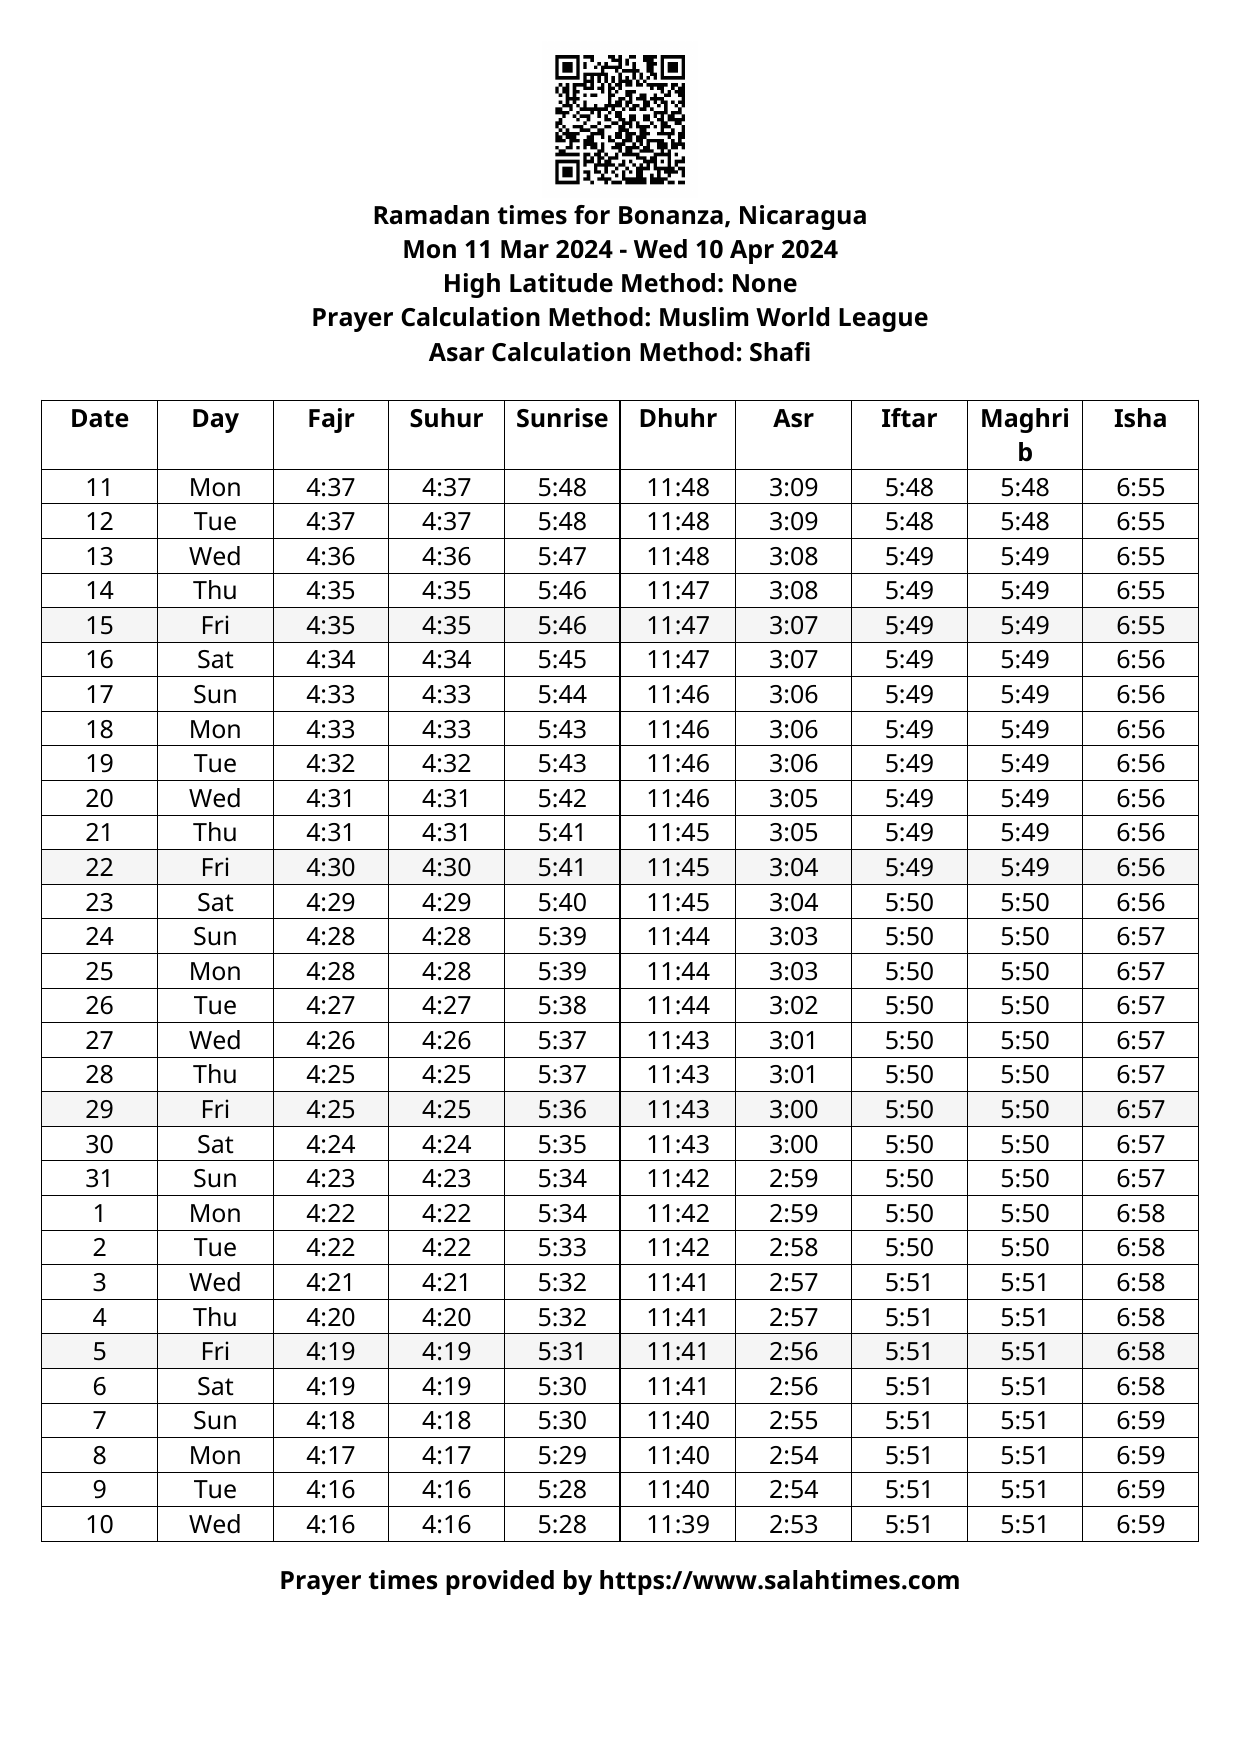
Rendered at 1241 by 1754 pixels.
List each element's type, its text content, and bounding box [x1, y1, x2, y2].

table_cell 6:56 [1083, 677, 1198, 711]
table_cell 5:49 [852, 574, 967, 607]
table_cell 6:57 [1083, 954, 1198, 987]
table_header Iftar [852, 401, 967, 469]
table_cell 3:01 [736, 1023, 851, 1057]
table_cell 5:50 [968, 1161, 1082, 1195]
table_cell 3:09 [736, 504, 851, 538]
table_cell 5:43 [505, 746, 619, 780]
table_cell 4:37 [274, 504, 388, 538]
table_cell 5:50 [852, 1023, 967, 1057]
table_cell 11:43 [621, 1023, 735, 1057]
table_cell 4:32 [389, 746, 504, 780]
picture [542, 41, 699, 198]
table_cell 4:28 [389, 919, 504, 953]
table_cell 11:40 [621, 1473, 735, 1506]
table_cell 11:48 [621, 539, 735, 572]
table_cell 4:31 [274, 781, 388, 814]
table_cell 4:20 [389, 1300, 504, 1333]
text Prayer times provided by https://www.salahtimes.com [42, 1563, 1198, 1597]
table_cell 5:47 [505, 539, 619, 572]
table_cell 5:51 [852, 1473, 967, 1506]
table_cell 6:57 [1083, 989, 1198, 1022]
table_cell 11:46 [621, 746, 735, 780]
table_cell 11:41 [621, 1265, 735, 1299]
table_cell 4:27 [274, 989, 388, 1022]
table_cell 5:51 [968, 1369, 1082, 1402]
table_cell Mon [158, 470, 273, 503]
table_cell 2:56 [736, 1369, 851, 1402]
table_cell 11:44 [621, 919, 735, 953]
table_cell 5:45 [505, 643, 619, 676]
table_cell 3:08 [736, 539, 851, 572]
table_cell 11:43 [621, 1058, 735, 1091]
table_cell 5:50 [852, 1058, 967, 1091]
table_cell 11 [42, 470, 157, 503]
table_cell 4:16 [389, 1473, 504, 1506]
table_cell Sat [158, 1127, 273, 1160]
table_cell 21 [42, 816, 157, 849]
table_cell 15 [42, 608, 157, 642]
table_cell 6:57 [1083, 1023, 1198, 1057]
table_cell 16 [42, 643, 157, 676]
table_cell 4:37 [389, 470, 504, 503]
table_cell 5 [42, 1334, 157, 1368]
table_cell 6:55 [1083, 539, 1198, 572]
table_cell 4:31 [389, 816, 504, 849]
table_cell 4:33 [389, 677, 504, 711]
table_cell 5:51 [968, 1300, 1082, 1333]
table_cell Tue [158, 989, 273, 1022]
table_cell 5:50 [968, 885, 1082, 918]
table_cell 4:30 [389, 850, 504, 884]
table_cell Wed [158, 1265, 273, 1299]
table_cell 5:49 [852, 746, 967, 780]
table_cell 4:26 [274, 1023, 388, 1057]
table_cell 4:32 [274, 746, 388, 780]
table_cell 8 [42, 1438, 157, 1472]
table_cell 3:04 [736, 885, 851, 918]
table_cell 6:58 [1083, 1265, 1198, 1299]
table_cell 5:49 [968, 677, 1082, 711]
table_cell 11:47 [621, 574, 735, 607]
table_cell 11:46 [621, 712, 735, 745]
table_cell 4:33 [274, 677, 388, 711]
table_cell Sun [158, 1161, 273, 1195]
text Ramadan times for Bonanza, Nicaragua [42, 198, 1198, 232]
table_cell Mon [158, 1196, 273, 1229]
table_cell 4:24 [274, 1127, 388, 1160]
table_cell 4:23 [389, 1161, 504, 1195]
table_cell 6:55 [1083, 504, 1198, 538]
table_cell 18 [42, 712, 157, 745]
table_cell 4:25 [274, 1092, 388, 1126]
table_cell 5:49 [968, 816, 1082, 849]
text Asar Calculation Method: Shafi [42, 334, 1198, 368]
table_cell 3:03 [736, 919, 851, 953]
table_cell 4:37 [274, 470, 388, 503]
table_cell 5:50 [968, 1058, 1082, 1091]
table_cell 4:35 [389, 608, 504, 642]
table_cell 5:51 [852, 1438, 967, 1472]
table_cell Tue [158, 1473, 273, 1506]
table_cell 5:51 [968, 1334, 1082, 1368]
table_cell 26 [42, 989, 157, 1022]
table_cell 27 [42, 1023, 157, 1057]
table_cell 5:51 [852, 1300, 967, 1333]
table_cell 6 [42, 1369, 157, 1402]
table_cell 17 [42, 677, 157, 711]
table_cell Fri [158, 608, 273, 642]
table_cell 5:51 [968, 1404, 1082, 1437]
table_cell 5:28 [505, 1507, 619, 1541]
table_cell 4:20 [274, 1300, 388, 1333]
table_cell Tue [158, 746, 273, 780]
table_cell 2:54 [736, 1438, 851, 1472]
table_header Suhur [389, 401, 504, 469]
table_cell Tue [158, 504, 273, 538]
table_cell Sat [158, 643, 273, 676]
table_cell 4:28 [274, 954, 388, 987]
table_cell 5:50 [968, 1231, 1082, 1264]
table_cell 5:48 [852, 504, 967, 538]
table_cell 5:40 [505, 885, 619, 918]
table_header Isha [1083, 401, 1198, 469]
table_cell 4:18 [389, 1404, 504, 1437]
table_cell Fri [158, 1334, 273, 1368]
table_cell 5:39 [505, 954, 619, 987]
table_cell 2:56 [736, 1334, 851, 1368]
table_cell 3:01 [736, 1058, 851, 1091]
table_cell 4:34 [274, 643, 388, 676]
table_cell 6:57 [1083, 1092, 1198, 1126]
table_cell 12 [42, 504, 157, 538]
table_cell 6:57 [1083, 919, 1198, 953]
table_cell 3:00 [736, 1127, 851, 1160]
table_cell Fri [158, 850, 273, 884]
table_cell Sat [158, 1369, 273, 1402]
table_cell 6:58 [1083, 1334, 1198, 1368]
table_cell 11:44 [621, 989, 735, 1022]
table_cell 4:28 [274, 919, 388, 953]
table_cell 4:35 [274, 608, 388, 642]
table_cell 4:21 [274, 1265, 388, 1299]
table_cell 5:35 [505, 1127, 619, 1160]
table_cell 4:33 [274, 712, 388, 745]
table_cell 6:59 [1083, 1473, 1198, 1506]
table_cell 2:57 [736, 1300, 851, 1333]
table_cell 5:49 [852, 850, 967, 884]
table_cell 5:50 [852, 919, 967, 953]
table_cell 20 [42, 781, 157, 814]
table_cell 6:55 [1083, 608, 1198, 642]
table_cell 4:36 [389, 539, 504, 572]
table_cell 3:06 [736, 746, 851, 780]
table_cell 3:02 [736, 989, 851, 1022]
table_cell 4:22 [389, 1196, 504, 1229]
table_cell 24 [42, 919, 157, 953]
table_cell Sun [158, 919, 273, 953]
table_cell 4:25 [389, 1058, 504, 1091]
table_cell 5:51 [852, 1369, 967, 1402]
text Prayer Calculation Method: Muslim World League [42, 300, 1198, 334]
table_cell 11:45 [621, 816, 735, 849]
table_cell Wed [158, 781, 273, 814]
table_cell 5:46 [505, 574, 619, 607]
table_cell 11:41 [621, 1334, 735, 1368]
table_cell 4:35 [274, 574, 388, 607]
table_cell 6:56 [1083, 816, 1198, 849]
table_cell 19 [42, 746, 157, 780]
table_cell 2:59 [736, 1161, 851, 1195]
table_cell 4:33 [389, 712, 504, 745]
table_cell 6:56 [1083, 885, 1198, 918]
table_header Asr [736, 401, 851, 469]
table_cell 5:51 [852, 1404, 967, 1437]
table_cell 5:50 [968, 1092, 1082, 1126]
table_cell 5:51 [968, 1265, 1082, 1299]
table_cell 5:49 [968, 539, 1082, 572]
table_cell 11:45 [621, 850, 735, 884]
table_cell 11:39 [621, 1507, 735, 1541]
table_cell Wed [158, 539, 273, 572]
table_cell 11:46 [621, 781, 735, 814]
table_cell 5:51 [852, 1265, 967, 1299]
table_cell 5:34 [505, 1161, 619, 1195]
table_cell 5:49 [968, 643, 1082, 676]
table_cell 6:56 [1083, 850, 1198, 884]
table_cell 5:49 [852, 539, 967, 572]
table_cell 25 [42, 954, 157, 987]
table_cell 14 [42, 574, 157, 607]
table_cell 2:58 [736, 1231, 851, 1264]
table_cell Fri [158, 1092, 273, 1126]
table_cell 11:48 [621, 470, 735, 503]
table_cell 5:49 [852, 781, 967, 814]
table_cell 5:49 [852, 608, 967, 642]
table_cell 5:32 [505, 1265, 619, 1299]
table_cell 11:43 [621, 1127, 735, 1160]
table_cell 5:51 [968, 1438, 1082, 1472]
table_cell 5:48 [505, 470, 619, 503]
table_cell 5:50 [968, 989, 1082, 1022]
table_cell 2:59 [736, 1196, 851, 1229]
table_cell 4:25 [389, 1092, 504, 1126]
table_cell 6:57 [1083, 1127, 1198, 1160]
table_cell 4:25 [274, 1058, 388, 1091]
table_cell 5:37 [505, 1023, 619, 1057]
table_cell 5:48 [505, 504, 619, 538]
table_cell 11:44 [621, 954, 735, 987]
table_cell 5:50 [968, 1127, 1082, 1160]
table_cell 5:33 [505, 1231, 619, 1264]
table_cell 4:34 [389, 643, 504, 676]
table_cell 6:55 [1083, 470, 1198, 503]
table_cell 6:59 [1083, 1404, 1198, 1437]
table_cell 5:32 [505, 1300, 619, 1333]
table_header Dhuhr [621, 401, 735, 469]
table_cell 6:55 [1083, 574, 1198, 607]
table_cell 5:51 [852, 1334, 967, 1368]
table_cell 3:04 [736, 850, 851, 884]
table_cell 4:31 [274, 816, 388, 849]
table_cell 3 [42, 1265, 157, 1299]
table_cell 4:30 [274, 850, 388, 884]
table_cell 6:59 [1083, 1438, 1198, 1472]
table_cell 5:49 [852, 643, 967, 676]
table_cell 5:50 [852, 1092, 967, 1126]
table_cell Sat [158, 885, 273, 918]
table_cell 5:36 [505, 1092, 619, 1126]
table_cell 23 [42, 885, 157, 918]
table_cell 4:16 [389, 1507, 504, 1541]
table_cell 11:41 [621, 1300, 735, 1333]
table_cell 5:49 [968, 574, 1082, 607]
table_cell 4:22 [274, 1196, 388, 1229]
table_cell 4:22 [274, 1231, 388, 1264]
table_cell 28 [42, 1058, 157, 1091]
table_cell 4:28 [389, 954, 504, 987]
table_cell 5:31 [505, 1334, 619, 1368]
table_cell 30 [42, 1127, 157, 1160]
table_cell 6:59 [1083, 1507, 1198, 1541]
table_cell 9 [42, 1473, 157, 1506]
table_cell Thu [158, 1300, 273, 1333]
table_cell 5:50 [852, 954, 967, 987]
table_cell 5:44 [505, 677, 619, 711]
table_cell 5:49 [968, 781, 1082, 814]
table_cell 4:29 [389, 885, 504, 918]
table_cell 4:21 [389, 1265, 504, 1299]
table_cell 5:41 [505, 850, 619, 884]
table_cell 11:42 [621, 1196, 735, 1229]
table_cell Sun [158, 1404, 273, 1437]
table_cell 5:51 [852, 1507, 967, 1541]
table_cell 4:35 [389, 574, 504, 607]
table_cell 4:24 [389, 1127, 504, 1160]
table_cell 5:50 [852, 1161, 967, 1195]
table_cell 5:49 [968, 608, 1082, 642]
table_cell 4 [42, 1300, 157, 1333]
table_cell 11:48 [621, 504, 735, 538]
table_cell 5:46 [505, 608, 619, 642]
table_cell 5:28 [505, 1473, 619, 1506]
table_cell 4:19 [274, 1369, 388, 1402]
table_cell 4:22 [389, 1231, 504, 1264]
table_cell Wed [158, 1507, 273, 1541]
table_cell 11:42 [621, 1161, 735, 1195]
table_cell 4:23 [274, 1161, 388, 1195]
table_cell Mon [158, 712, 273, 745]
table_cell 11:45 [621, 885, 735, 918]
table_cell 7 [42, 1404, 157, 1437]
table_cell 11:43 [621, 1092, 735, 1126]
table_cell Thu [158, 1058, 273, 1091]
table_cell Mon [158, 1438, 273, 1472]
table_cell 6:58 [1083, 1231, 1198, 1264]
table_cell 11:40 [621, 1404, 735, 1437]
table_cell 4:19 [389, 1334, 504, 1368]
text Mon 11 Mar 2024 - Wed 10 Apr 2024 [42, 232, 1198, 266]
table_header Sunrise [505, 401, 619, 469]
table_cell Sun [158, 677, 273, 711]
table_cell 5:50 [852, 1196, 967, 1229]
table_cell 5:51 [968, 1473, 1082, 1506]
table_cell 5:49 [852, 816, 967, 849]
table_cell 5:37 [505, 1058, 619, 1091]
table_cell 5:50 [968, 1023, 1082, 1057]
table_header Date [42, 401, 157, 469]
table_cell 5:49 [968, 712, 1082, 745]
table_cell 29 [42, 1092, 157, 1126]
table_cell 6:57 [1083, 1058, 1198, 1091]
table_cell 3:09 [736, 470, 851, 503]
table_cell 4:17 [274, 1438, 388, 1472]
table_cell 6:56 [1083, 643, 1198, 676]
table_cell 5:50 [852, 989, 967, 1022]
table_cell 5:34 [505, 1196, 619, 1229]
table_cell 11:47 [621, 643, 735, 676]
table_cell 2:53 [736, 1507, 851, 1541]
table_cell 5:30 [505, 1369, 619, 1402]
table_header Maghrib [968, 401, 1082, 469]
table_cell 11:46 [621, 677, 735, 711]
table_cell 3:00 [736, 1092, 851, 1126]
table_cell 5:50 [968, 919, 1082, 953]
table_cell Thu [158, 574, 273, 607]
table_cell 5:30 [505, 1404, 619, 1437]
table_header Day [158, 401, 273, 469]
table_cell 5:38 [505, 989, 619, 1022]
table_cell 6:56 [1083, 712, 1198, 745]
table_cell 4:16 [274, 1473, 388, 1506]
table_cell 5:50 [852, 1231, 967, 1264]
table_cell 4:19 [389, 1369, 504, 1402]
table_cell 6:58 [1083, 1369, 1198, 1402]
table_cell 31 [42, 1161, 157, 1195]
table_cell 5:41 [505, 816, 619, 849]
table_cell 5:39 [505, 919, 619, 953]
table_cell 5:49 [852, 677, 967, 711]
table_cell 5:50 [968, 954, 1082, 987]
table_cell 4:18 [274, 1404, 388, 1437]
table_cell 11:47 [621, 608, 735, 642]
table_cell 2 [42, 1231, 157, 1264]
text High Latitude Method: None [42, 266, 1198, 300]
table_cell 5:51 [968, 1507, 1082, 1541]
table_cell 6:58 [1083, 1300, 1198, 1333]
table_cell 4:26 [389, 1023, 504, 1057]
table_cell 2:55 [736, 1404, 851, 1437]
table_cell 4:19 [274, 1334, 388, 1368]
table_cell 4:27 [389, 989, 504, 1022]
table_cell 10 [42, 1507, 157, 1541]
table_cell 5:49 [852, 712, 967, 745]
table_cell 3:05 [736, 816, 851, 849]
table_cell Thu [158, 816, 273, 849]
table_cell 5:50 [968, 1196, 1082, 1229]
table_cell 4:36 [274, 539, 388, 572]
table_cell 5:43 [505, 712, 619, 745]
table_cell 3:08 [736, 574, 851, 607]
table_cell Wed [158, 1023, 273, 1057]
table_cell 5:42 [505, 781, 619, 814]
table_cell 5:49 [968, 850, 1082, 884]
table_cell 5:48 [968, 504, 1082, 538]
table_cell 4:37 [389, 504, 504, 538]
table_cell 6:57 [1083, 1161, 1198, 1195]
table_cell 5:50 [852, 1127, 967, 1160]
table_cell 13 [42, 539, 157, 572]
table_cell 3:05 [736, 781, 851, 814]
table_cell 5:48 [968, 470, 1082, 503]
table_cell 5:49 [968, 746, 1082, 780]
table_cell 3:03 [736, 954, 851, 987]
table_cell 5:48 [852, 470, 967, 503]
table_cell 6:56 [1083, 781, 1198, 814]
table_cell 6:56 [1083, 746, 1198, 780]
table_cell 4:17 [389, 1438, 504, 1472]
table_cell 11:42 [621, 1231, 735, 1264]
table_cell 2:57 [736, 1265, 851, 1299]
table_cell 2:54 [736, 1473, 851, 1506]
table_cell 3:07 [736, 608, 851, 642]
table_cell 4:16 [274, 1507, 388, 1541]
table_cell 6:58 [1083, 1196, 1198, 1229]
table_cell Tue [158, 1231, 273, 1264]
table_cell 11:41 [621, 1369, 735, 1402]
table_cell 3:07 [736, 643, 851, 676]
table_cell Mon [158, 954, 273, 987]
table_cell 4:29 [274, 885, 388, 918]
table_cell 3:06 [736, 712, 851, 745]
table_cell 5:29 [505, 1438, 619, 1472]
table_cell 11:40 [621, 1438, 735, 1472]
table_header Fajr [274, 401, 388, 469]
table_cell 4:31 [389, 781, 504, 814]
table_cell 1 [42, 1196, 157, 1229]
table_cell 22 [42, 850, 157, 884]
table_cell 5:50 [852, 885, 967, 918]
table_cell 3:06 [736, 677, 851, 711]
